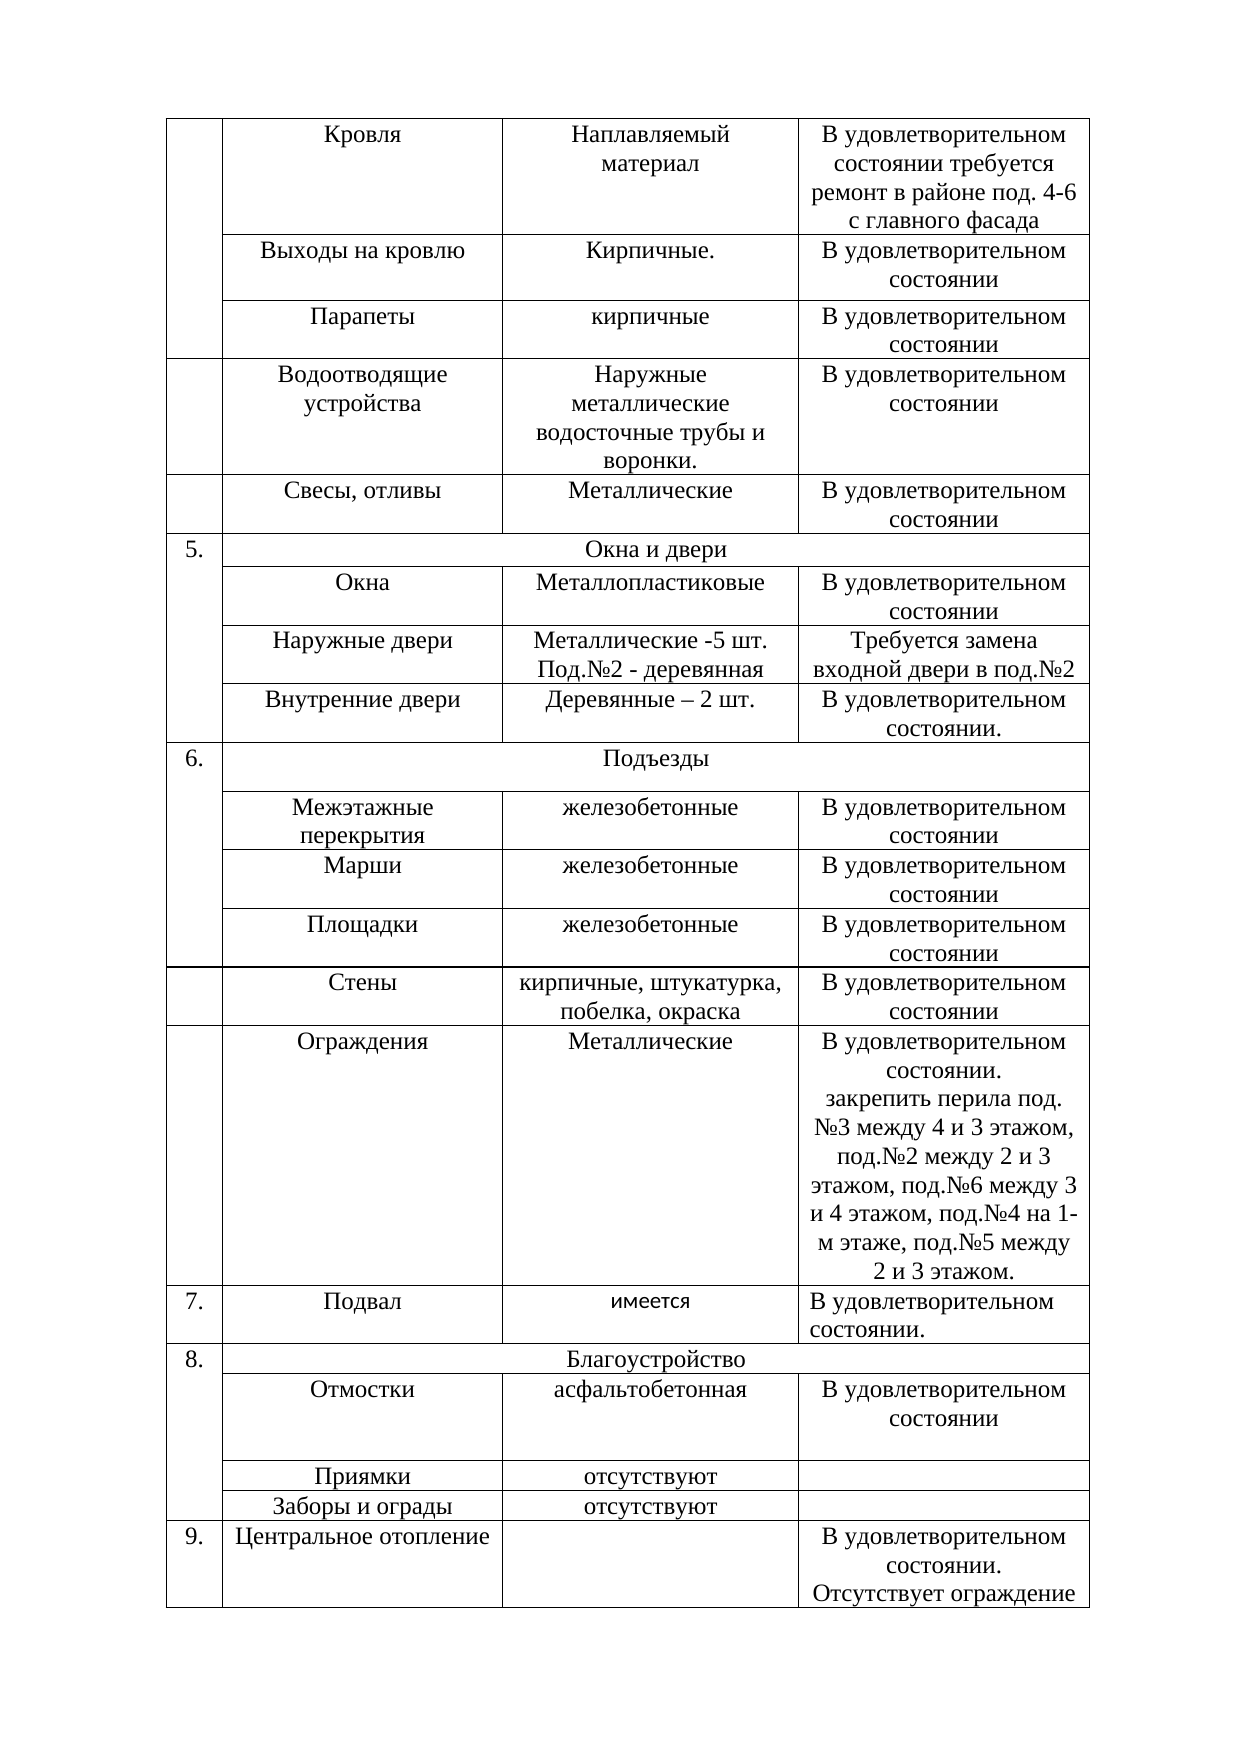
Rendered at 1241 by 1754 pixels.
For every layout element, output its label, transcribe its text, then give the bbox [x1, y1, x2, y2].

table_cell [799, 1521, 1089, 1607]
table_cell Наружные двери [223, 626, 502, 683]
table_cell Марши [223, 850, 502, 908]
table_cell Наружные металлические водосточные трубы и воронки. [503, 359, 798, 474]
table_cell железобетонные [503, 909, 798, 966]
table_cell Металлопластиковые [503, 567, 798, 624]
table_cell В удовлетворительном состоянии. [799, 684, 1089, 742]
table_cell В удовлетворительном состоянии [799, 968, 1089, 1025]
table_cell [799, 1491, 1089, 1520]
table_cell Выходы на кровлю [223, 235, 502, 300]
table_cell железобетонные [503, 792, 798, 849]
table_cell В удовлетворительном состоянии [799, 301, 1089, 358]
table_cell Ограждения [223, 1026, 502, 1285]
table_cell В удовлетворительном состоянии [799, 567, 1089, 624]
table_cell Металлические [503, 1026, 798, 1285]
table_cell [167, 968, 222, 1025]
table_cell 4. [167, 119, 222, 358]
table_cell Наплавляемый материал [503, 119, 798, 234]
table_cell 8. [167, 1344, 222, 1520]
table_cell Металлические [503, 475, 798, 533]
table_cell 5. [167, 534, 222, 742]
table_cell Внутренние двери [223, 684, 502, 742]
table_cell [167, 475, 222, 533]
table_cell В удовлетворительном состоянии [799, 792, 1089, 849]
table_cell В удовлетворительном состоянии. закрепить перила под.№3 между 4 и 3 этажом, под.№2 между 2 и 3 этажом, под.№6 между 3 и 4 этажом, под.№4 на 1-м этаже, под.№5 между 2 и 3 этажом. [799, 1026, 1089, 1285]
table_cell Окна [223, 567, 502, 624]
table_cell Стены [223, 968, 502, 1025]
table_cell Кирпичные. [503, 235, 798, 300]
table_cell В удовлетворительном состоянии [799, 909, 1089, 966]
table_cell Подвал [223, 1286, 502, 1343]
table_cell [167, 359, 222, 474]
table_cell кирпичные, штукатурка, побелка, окраска [503, 968, 798, 1025]
table_cell кирпичные [503, 301, 798, 358]
table_cell Окна и двери [223, 534, 1089, 566]
table_cell В удовлетворительном состоянии [799, 850, 1089, 908]
table_cell 9. [167, 1521, 222, 1607]
table_cell [503, 1521, 798, 1607]
table_cell [799, 1461, 1089, 1490]
table_cell Заборы и ограды [223, 1491, 502, 1520]
table_cell имеется [503, 1286, 798, 1343]
table_cell 7. [167, 1286, 222, 1343]
table_cell В удовлетворительном состоянии [799, 475, 1089, 533]
table_cell Металлические -5 шт. Под.№2 - деревянная [503, 626, 798, 683]
table_cell железобетонные [503, 850, 798, 908]
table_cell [223, 1521, 502, 1607]
table_cell 6. [167, 743, 222, 966]
table_cell Межэтажные перекрытия [223, 792, 502, 849]
table_cell Подъезды [223, 743, 1089, 791]
table_cell В удовлетворительном состоянии [799, 235, 1089, 300]
table_cell Водоотводящие устройства [223, 359, 502, 474]
table_cell [167, 1026, 222, 1285]
table_cell отсутствуют [503, 1491, 798, 1520]
table_cell Площадки [223, 909, 502, 966]
table_cell Требуется замена входной двери в под.№2 [799, 626, 1089, 683]
table_cell В удовлетворительном состоянии [799, 1374, 1089, 1460]
table_cell Благоустройство [223, 1344, 1089, 1373]
table_cell асфальтобетонная [503, 1374, 798, 1460]
table_cell Кровля [223, 119, 502, 234]
table_cell Свесы, отливы [223, 475, 502, 533]
table_cell Отмостки [223, 1374, 502, 1460]
table_cell В удовлетворительном состоянии [799, 359, 1089, 474]
table_cell В удовлетворительном состоянии. [799, 1286, 1089, 1343]
table_cell отсутствуют [503, 1461, 798, 1490]
table_cell В удовлетворительном состоянии требуется ремонт в районе под. 4-6 с главного фасада [799, 119, 1089, 234]
table_cell Деревянные – 2 шт. [503, 684, 798, 742]
table_cell Приямки [223, 1461, 502, 1490]
table_cell Парапеты [223, 301, 502, 358]
